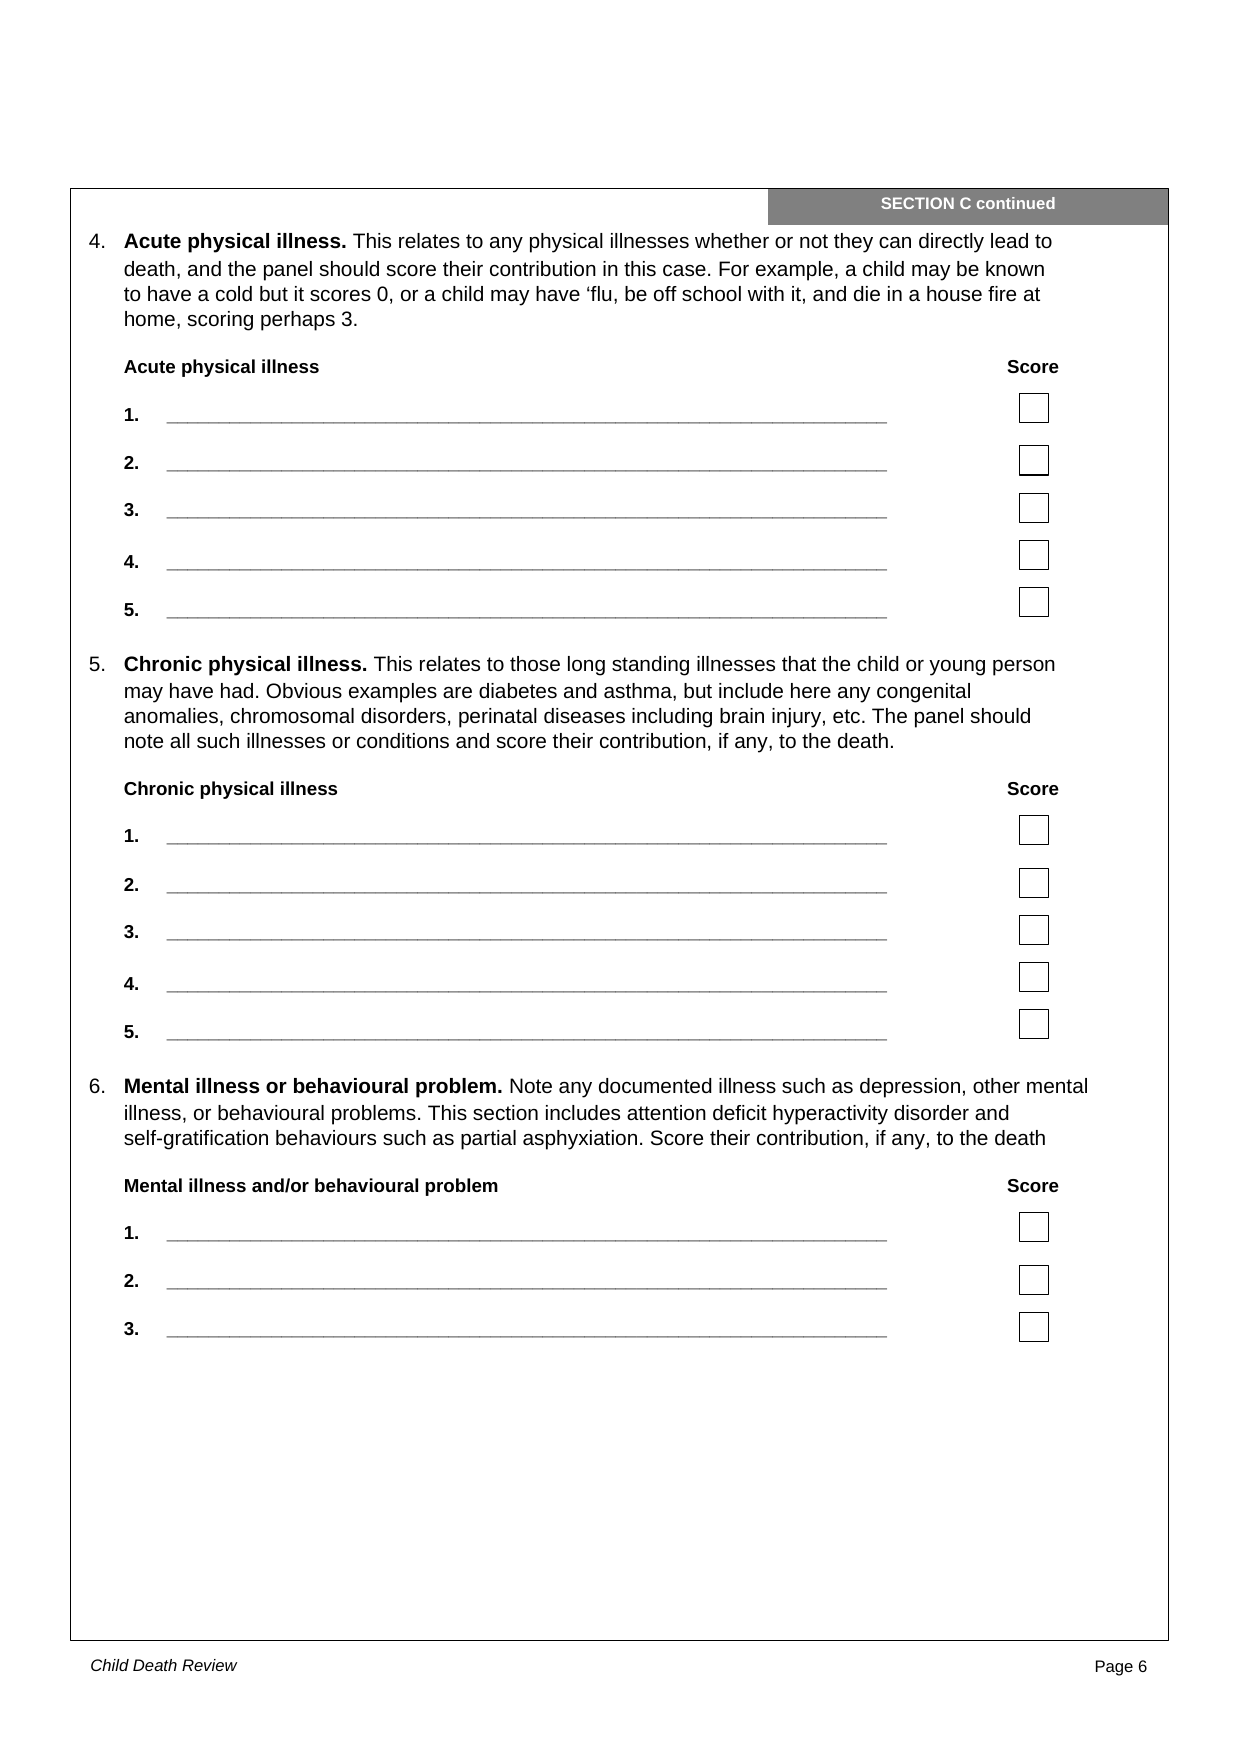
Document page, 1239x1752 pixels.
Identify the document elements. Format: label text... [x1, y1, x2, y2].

text 1. _____________________________________________________________________ [123, 401, 1007, 426]
text 5. _____________________________________________________________________ [123, 597, 1007, 622]
text 3. _____________________________________________________________________ [123, 497, 1007, 522]
text 3. _____________________________________________________________________ [123, 918, 1007, 943]
text 2. _____________________________________________________________________ [123, 448, 1007, 474]
text to have a cold but it scores 0, or a child may have ‘flu, be off school with it, and die in a house fire at [123, 282, 1225, 307]
text Score [1007, 1172, 1094, 1197]
text Acute physical illness [123, 354, 1007, 379]
text self-gratification behaviours such as partial asphyxiation. Score their contribution, if any, to the death [123, 1125, 1225, 1150]
text 5. _____________________________________________________________________ [123, 1018, 1007, 1043]
text 4. _____________________________________________________________________ [123, 966, 1007, 996]
text Mental illness and/or behavioural problem [123, 1172, 1007, 1197]
text 2. _____________________________________________________________________ [123, 870, 1007, 896]
text Page 6 [1094, 1661, 1225, 1676]
text 1. _____________________________________________________________________ [123, 1220, 1007, 1245]
text illness, or behavioural problems. This section includes attention deficit hyperactivity disorder and [123, 1100, 1225, 1125]
text anomalies, chromosomal disorders, perinatal diseases including brain injury, etc. The panel should [123, 703, 1225, 728]
text 4. _____________________________________________________________________ [123, 544, 1007, 574]
text 5. Chronic physical illness. This relates to those long standing illnesses that the child or young person [89, 644, 1225, 678]
text 2. _____________________________________________________________________ [123, 1267, 1007, 1293]
text SECTION C continued [881, 180, 1225, 216]
text 1. _____________________________________________________________________ [123, 823, 1007, 848]
text death, and the panel should score their contribution in this case. For example, a child may be known [123, 257, 1225, 282]
text 6. Mental illness or behavioural problem. Note any documented illness such as depression, other mental [89, 1066, 1225, 1100]
text Child Death Review [90, 1651, 1007, 1676]
text 4. Acute physical illness. This relates to any physical illnesses whether or not they can directly lead to [89, 216, 1225, 257]
text Score [1007, 354, 1225, 379]
text 3. _____________________________________________________________________ [123, 1315, 1007, 1340]
text may have had. Obvious examples are diabetes and asthma, but include here any congenital [123, 678, 1225, 703]
text home, scoring perhaps 3. [123, 307, 1225, 332]
text Score [1007, 776, 1225, 801]
text Chronic physical illness [123, 776, 1007, 801]
text note all such illnesses or conditions and score their contribution, if any, to the death. [123, 728, 1225, 753]
